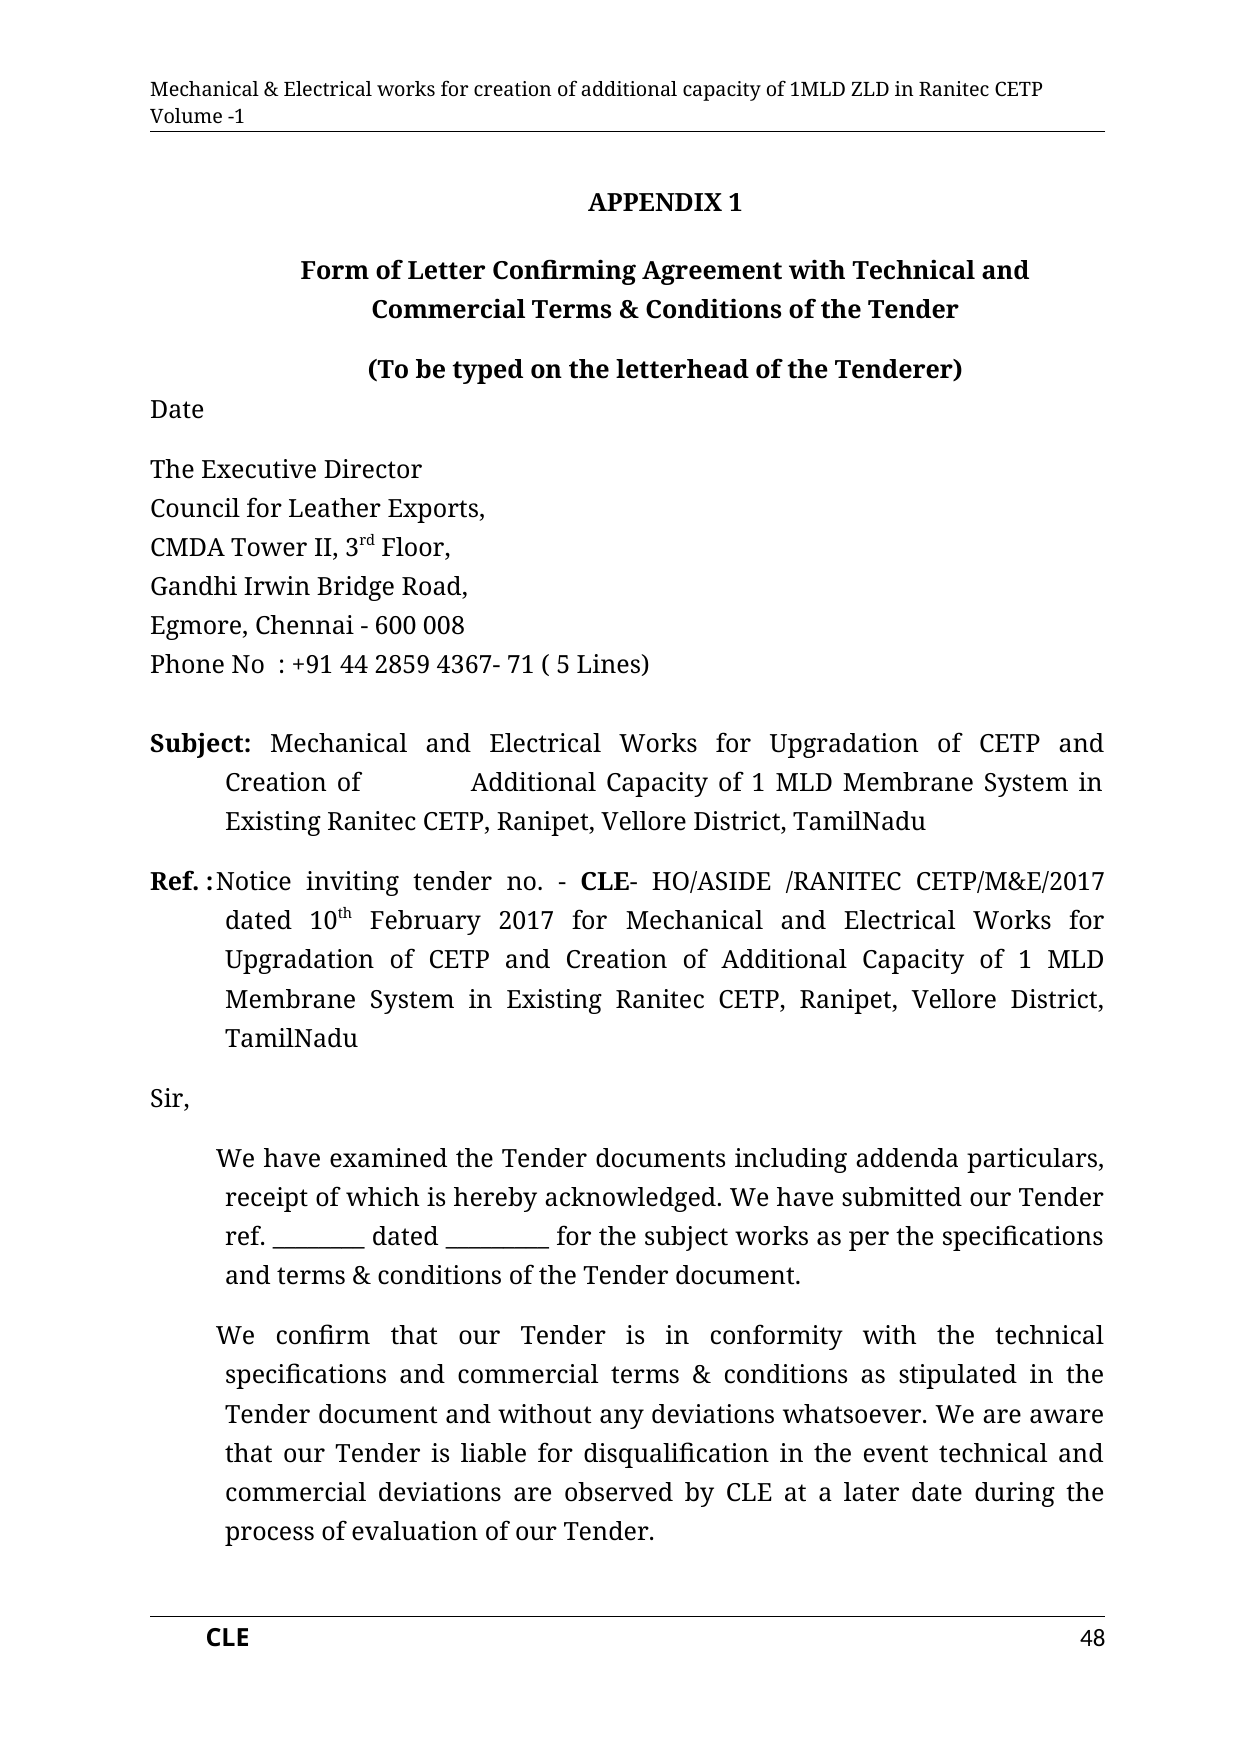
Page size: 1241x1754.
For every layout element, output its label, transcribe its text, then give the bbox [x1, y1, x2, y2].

text Sir, [150, 1080, 1105, 1114]
text Council for Leather Exports, [150, 490, 1105, 524]
text Phone No : +91 44 2859 4367- 71 ( 5 Lines) [150, 647, 1105, 681]
text The Executive Director [150, 451, 1105, 485]
text Subject: Mechanical and Electrical Works for Upgradation of CETP and Creation of Additional Capacity of 1 MLD Membrane System in Existing Ranitec CETP, Ranipet, Vellore District, TamilNadu [150, 725, 1105, 838]
text Ref. : Notice inviting tender no. - CLE- HO/ASIDE /RANITEC CETP/M&E/2017 dated 10th February 2017 for Mechanical and Electrical Works for Upgradation of CETP and Creation of Additional Capacity of 1 MLD Membrane System in Existing Ranitec CETP, Ranipet, Vellore District, TamilNadu [150, 864, 1105, 1054]
text Egmore, Chennai - 600 008 [150, 608, 1105, 642]
text Gandhi Irwin Bridge Road, [150, 569, 1105, 603]
text We have examined the Tender documents including addenda particulars, receipt of which is hereby acknowledged. We have submitted our Tender ref. ________ dated _________ for the subject works as per the specifications and terms & conditions of the Tender document. [150, 1140, 1105, 1292]
text Form of Letter Confirming Agreement with Technical and Commercial Terms & Conditions of the Tender [225, 253, 1105, 326]
text Date [150, 391, 1105, 425]
text APPENDIX 1 [225, 185, 1105, 219]
text We confirm that our Tender is in conformity with the technical specifications and commercial terms & conditions as stipulated in the Tender document and without any deviations whatsoever. We are aware that our Tender is liable for disqualification in the event technical and commercial deviations are observed by CLE at a later date during the process of evaluation of our Tender. [150, 1318, 1105, 1548]
text CMDA Tower II, 3rd Floor, [150, 529, 1105, 564]
text (To be typed on the letterhead of the Tenderer) [225, 352, 1105, 386]
